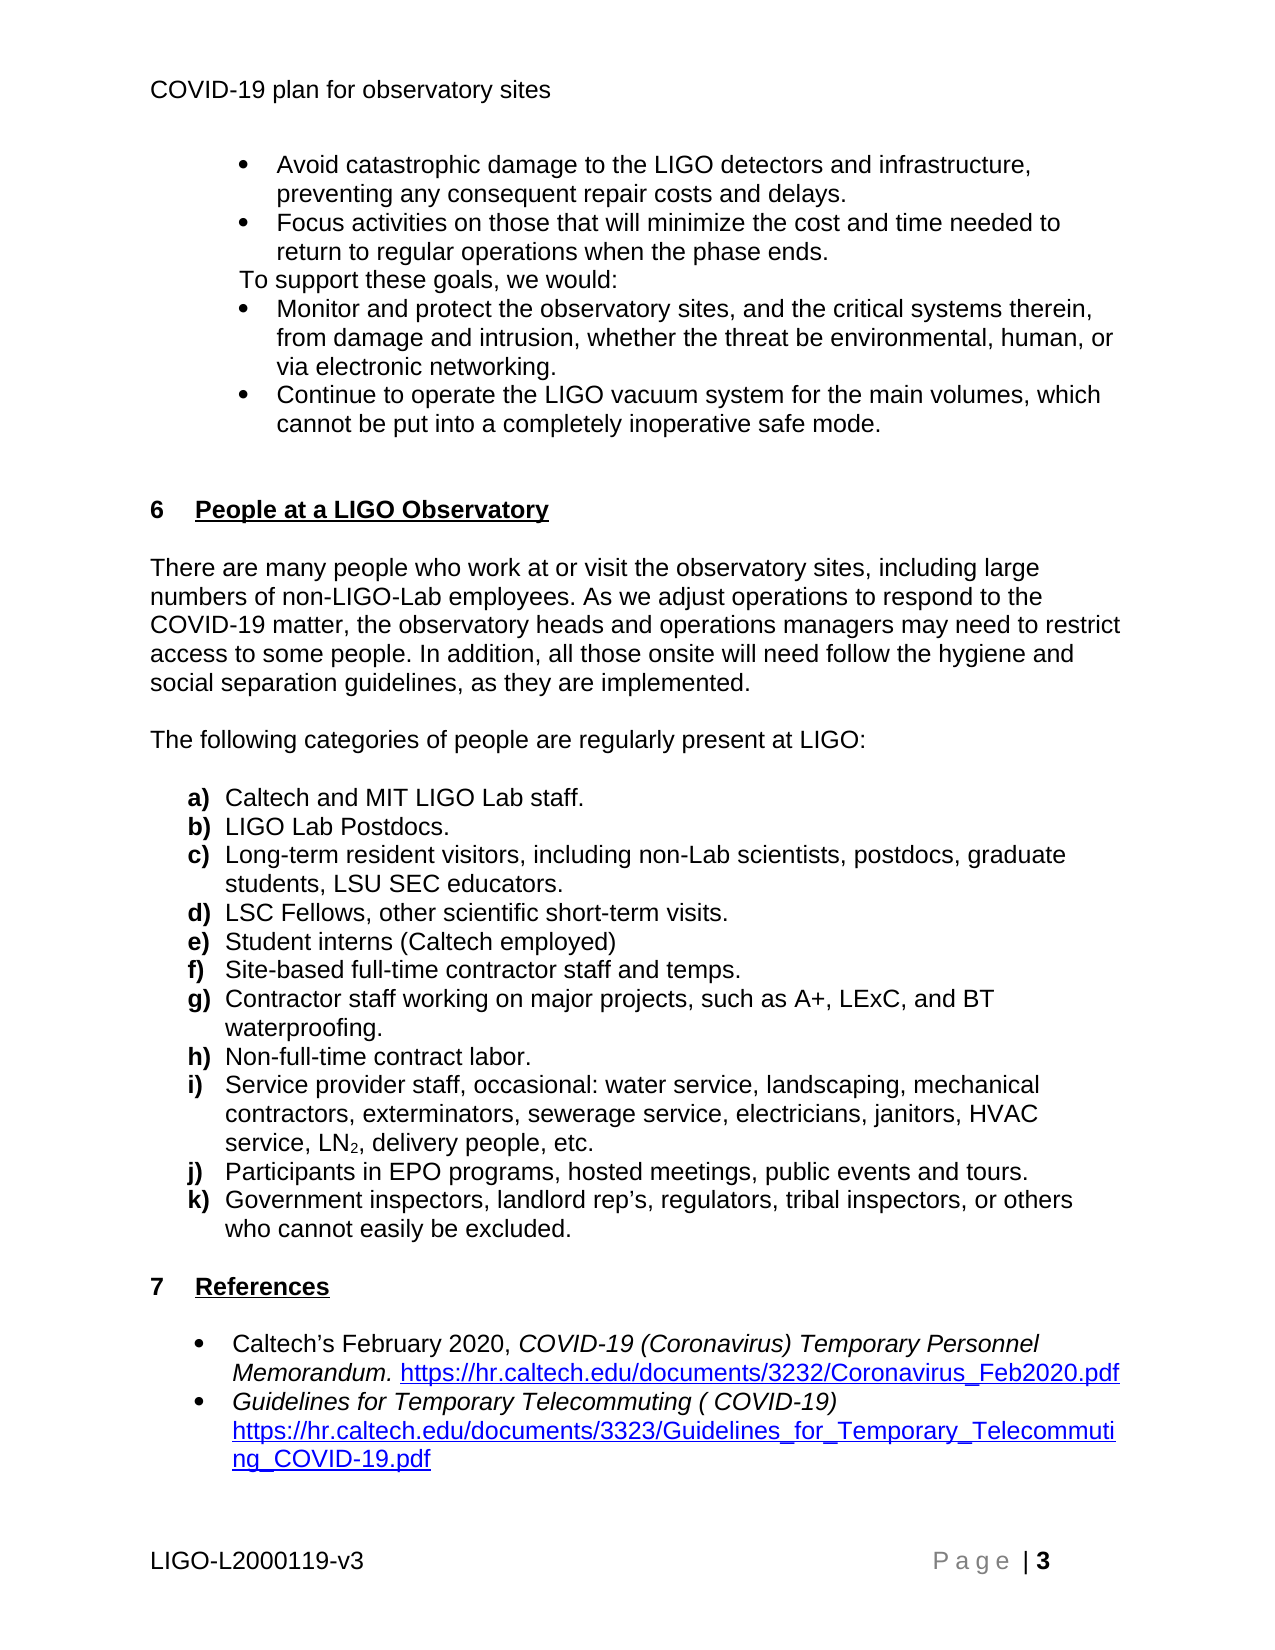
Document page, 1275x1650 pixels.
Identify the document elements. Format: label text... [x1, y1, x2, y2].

list Caltech and MIT LIGO Lab staff. [187, 783, 1125, 812]
list Participants in EPO programs, hosted meetings, public events and tours. [187, 1157, 1125, 1185]
list Contractor staff working on major projects, such as A+, LExC, and BT waterproofing. [187, 984, 1125, 1042]
list Guidelines for Temporary Telecommuting ( COVID-19) https://hr.caltech.edu/documents/3323/Guidelines_for_Temporary_Telecommuting_COVID-19.pdf [194, 1387, 1125, 1473]
text There are many people who work at or visit the observatory sites, including large numbers of non-LIGO-Lab employees. As we adjust operations to respond to the COVID-19 matter, the observatory heads and operations managers may need to restrict access to some people. In addition, all those onsite will need follow the hygiene and social separation guidelines, as they are implemented. [150, 553, 1125, 697]
subtitle References [150, 1272, 1125, 1300]
list Site-based full-time contractor staff and temps. [187, 955, 1125, 984]
list Continue to operate the LIGO vacuum system for the main volumes, which cannot be put into a completely inoperative safe mode. [239, 380, 1125, 438]
list Caltech’s February 2020, COVID-19 (Coronavirus) Temporary Personnel Memorandum. https://hr.caltech.edu/documents/3232/Coronavirus_Feb2020.pdf [194, 1329, 1125, 1387]
list Non-full-time contract labor. [187, 1042, 1125, 1070]
text The following categories of people are regularly present at LIGO: [150, 725, 1125, 754]
text To support these goals, we would: [239, 265, 1125, 294]
list Focus activities on those that will minimize the cost and time needed to return to regular operations when the phase ends. [239, 208, 1125, 265]
list Service provider staff, occasional: water service, landscaping, mechanical contractors, exterminators, sewerage service, electricians, janitors, HVAC service, LN2, delivery people, etc. [187, 1070, 1125, 1157]
list Monitor and protect the observatory sites, and the critical systems therein, from damage and intrusion, whether the threat be environmental, human, or via electronic networking. [239, 294, 1125, 380]
list Avoid catastrophic damage to the LIGO detectors and infrastructure, preventing any consequent repair costs and delays. [239, 150, 1125, 208]
list Government inspectors, landlord rep’s, regulators, tribal inspectors, or others who cannot easily be excluded. [187, 1185, 1125, 1243]
list LSC Fellows, other scientific short-term visits. [187, 898, 1125, 927]
subtitle People at a LIGO Observatory [150, 495, 1125, 524]
list LIGO Lab Postdocs. [187, 812, 1125, 840]
list Student interns (Caltech employed) [187, 927, 1125, 955]
list Long-term resident visitors, including non-Lab scientists, postdocs, graduate students, LSU SEC educators. [187, 840, 1125, 898]
